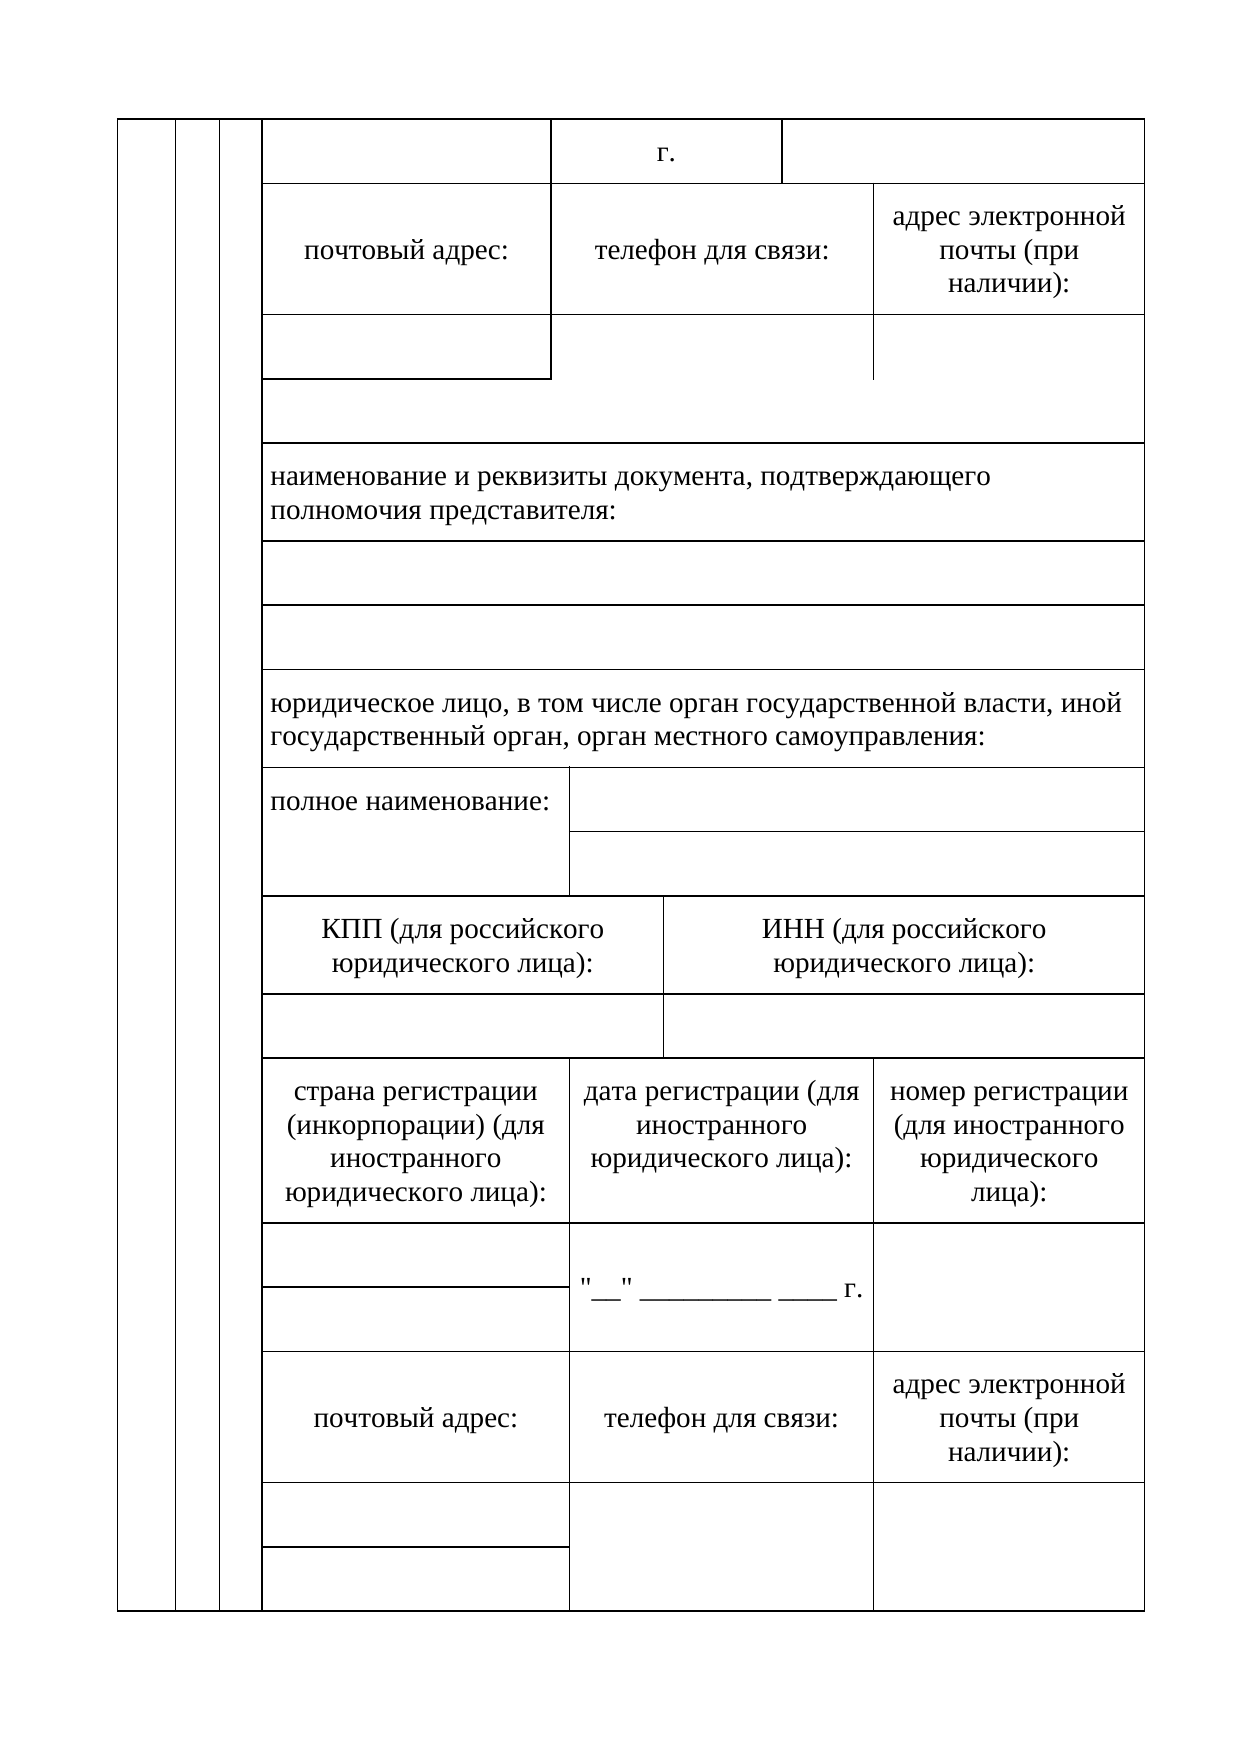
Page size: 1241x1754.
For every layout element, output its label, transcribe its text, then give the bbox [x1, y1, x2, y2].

table_cell адрес электронной почты (при наличии): [874, 184, 1144, 314]
table_cell КПП (для российского юридического лица): [263, 897, 663, 993]
table_cell почтовый адрес: [263, 184, 550, 314]
table_cell [263, 542, 1144, 604]
table_cell почтовый адрес: [263, 1352, 569, 1482]
table_cell [783, 120, 1144, 182]
table_cell "__" _________ ____ г. [570, 1224, 873, 1351]
table_cell [873, 315, 1144, 442]
table_cell номер регистрации (для иностранного юридического лица): [874, 1059, 1144, 1222]
table_cell "__" _____ ____ г. [552, 120, 781, 182]
table_cell ИНН (для российского юридического лица): [664, 897, 1144, 993]
table_cell наименование и реквизиты документа, подтверждающего полномочия представителя: [263, 444, 1144, 540]
table_cell адрес электронной почты (при наличии): [874, 1352, 1144, 1482]
table_cell страна регистрации (инкорпорации) (для иностранного юридического лица): [263, 1059, 569, 1222]
table_cell [263, 1548, 569, 1610]
table_cell [570, 768, 1144, 831]
table_cell [570, 1483, 873, 1610]
table_cell [263, 995, 663, 1057]
table_cell полное наименование: [263, 768, 569, 895]
table_cell юридическое лицо, в том числе орган государственной власти, иной государственный орган, орган местного самоуправления: [263, 670, 1144, 766]
table_cell [263, 315, 550, 378]
table_cell [874, 1483, 1144, 1610]
table_cell телефон для связи: [552, 184, 873, 314]
table_cell телефон для связи: [570, 1352, 873, 1482]
table_cell [570, 832, 1144, 895]
table_cell [263, 1224, 569, 1286]
table_cell [551, 315, 873, 442]
table_cell [874, 1224, 1144, 1351]
table_cell [263, 1288, 569, 1351]
table_cell дата регистрации (для иностранного юридического лица): [570, 1059, 873, 1222]
table_cell [263, 380, 551, 442]
table_cell [263, 606, 1144, 669]
table_cell [664, 995, 1144, 1057]
table_cell [263, 1483, 569, 1546]
